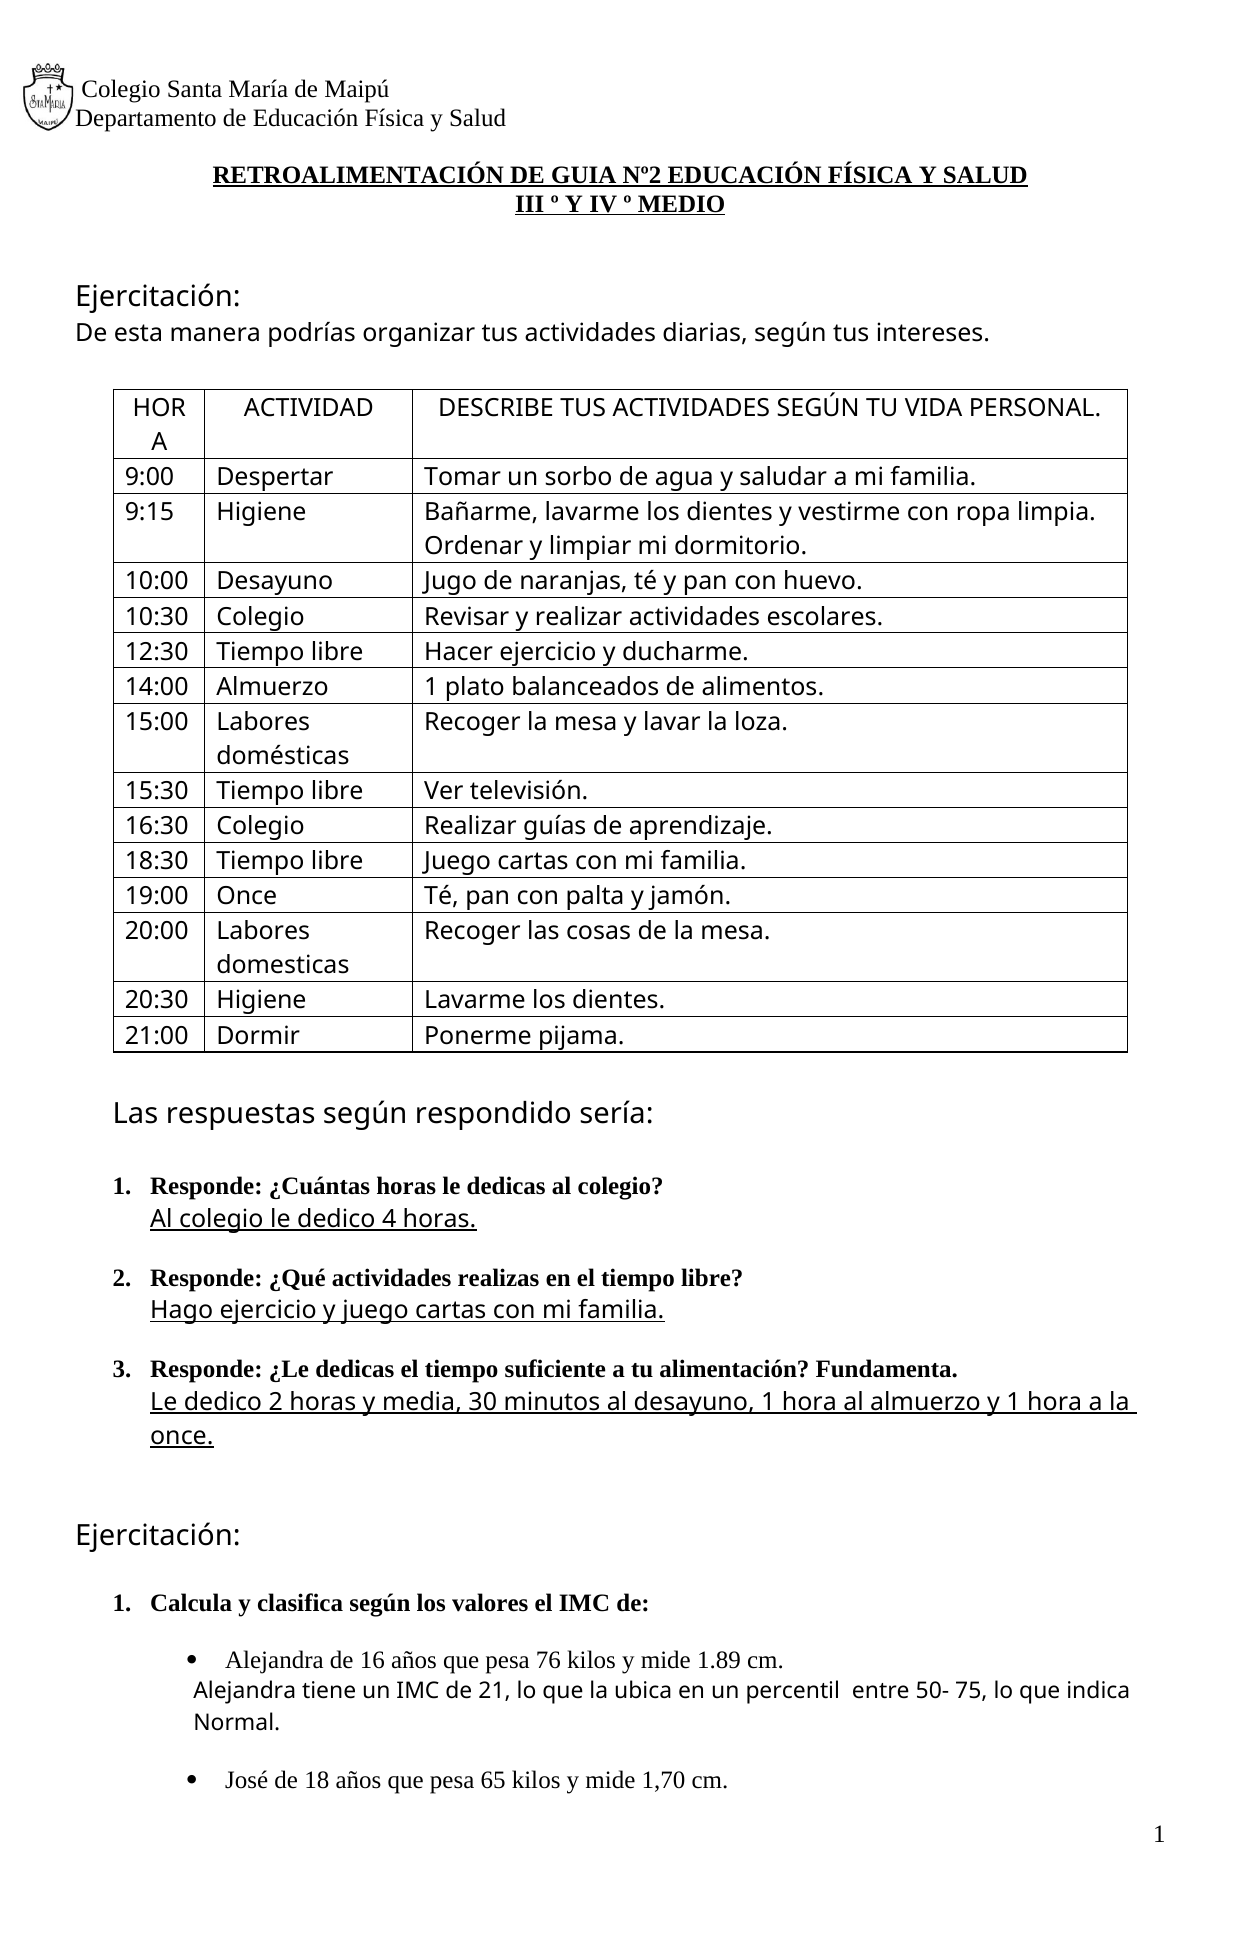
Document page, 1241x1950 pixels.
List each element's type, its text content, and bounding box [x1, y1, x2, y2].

table_cell Recoger la mesa y lavar la loza. [413, 704, 1127, 772]
text Le dedico 2 horas y media, 30 minutos al desayuno, 1 hora al almuerzo y 1 hora a la once. [150, 1383, 1165, 1451]
table_cell Colegio [205, 598, 412, 632]
table_cell 18:30 [114, 843, 204, 877]
table_cell Tiempo libre [205, 843, 412, 877]
table_header HORA [114, 390, 204, 458]
table_cell 20:00 [114, 913, 204, 981]
table_cell Lavarme los dientes. [413, 982, 1127, 1016]
list Responde: ¿Cuántas horas le dedicas al colegio? [112, 1171, 1165, 1200]
table_cell Tiempo libre [205, 633, 412, 667]
text De esta manera podrías organizar tus actividades diarias, según tus intereses. [75, 315, 1165, 349]
table_cell Té, pan con palta y jamón. [413, 878, 1127, 912]
list Calcula y clasifica según los valores el IMC de: [112, 1588, 1165, 1617]
table_cell 20:30 [114, 982, 204, 1016]
table_cell 10:30 [114, 598, 204, 632]
list Alejandra de 16 años que pesa 76 kilos y mide 1.89 cm. [187, 1646, 1165, 1674]
table_cell Tomar un sorbo de agua y saludar a mi familia. [413, 459, 1127, 493]
text Al colegio le dedico 4 horas. [150, 1200, 1165, 1234]
table_cell Labores domésticas [205, 704, 412, 772]
table_cell Hacer ejercicio y ducharme. [413, 633, 1127, 667]
table_cell 19:00 [114, 878, 204, 912]
table_cell Dormir [205, 1017, 412, 1051]
table_cell 15:30 [114, 773, 204, 807]
table_cell 9:15 [114, 494, 204, 562]
text Las respuestas según respondido sería: [112, 1092, 1165, 1132]
table_cell 12:30 [114, 633, 204, 667]
list José de 18 años que pesa 65 kilos y mide 1,70 cm. [187, 1766, 1165, 1794]
table_cell Revisar y realizar actividades escolares. [413, 598, 1127, 632]
table_cell Despertar [205, 459, 412, 493]
table_cell Higiene [205, 494, 412, 562]
table_cell 15:00 [114, 704, 204, 772]
table_cell 14:00 [114, 668, 204, 702]
table_cell Labores domesticas [205, 913, 412, 981]
table_cell 9:00 [114, 459, 204, 493]
text Hago ejercicio y juego cartas con mi familia. [150, 1292, 1165, 1326]
text Alejandra tiene un IMC de 21, lo que la ubica en un percentil entre 50- 75, lo que indica Normal. [193, 1674, 1165, 1737]
table_cell Juego cartas con mi familia. [413, 843, 1127, 877]
table_cell Once [205, 878, 412, 912]
table_cell Tiempo libre [205, 773, 412, 807]
table_cell 16:30 [114, 808, 204, 842]
text Ejercitación: [75, 1514, 1165, 1554]
table_cell Bañarme, lavarme los dientes y vestirme con ropa limpia. Ordenar y limpiar mi dormitorio. [413, 494, 1127, 562]
text Ejercitación: [75, 275, 1165, 315]
table_cell 10:00 [114, 563, 204, 597]
table_header DESCRIBE TUS ACTIVIDADES SEGÚN TU VIDA PERSONAL. [413, 390, 1127, 458]
table_cell Almuerzo [205, 668, 412, 702]
table_cell Higiene [205, 982, 412, 1016]
table_cell Colegio [205, 808, 412, 842]
text III º Y IV º MEDIO [75, 189, 1165, 218]
table_cell Ponerme pijama. [413, 1017, 1127, 1051]
table_header ACTIVIDAD [205, 390, 412, 458]
picture [19, 63, 77, 131]
table_cell 1 plato balanceados de alimentos. [413, 668, 1127, 702]
table_cell Jugo de naranjas, té y pan con huevo. [413, 563, 1127, 597]
table_cell 21:00 [114, 1017, 204, 1051]
list Responde: ¿Qué actividades realizas en el tiempo libre? [112, 1263, 1165, 1292]
table_cell Recoger las cosas de la mesa. [413, 913, 1127, 981]
list Responde: ¿Le dedicas el tiempo suficiente a tu alimentación? Fundamenta. [112, 1354, 1165, 1383]
table_cell Realizar guías de aprendizaje. [413, 808, 1127, 842]
table_cell Ver televisión. [413, 773, 1127, 807]
table_cell Desayuno [205, 563, 412, 597]
text RETROALIMENTACIÓN DE GUIA Nº2 EDUCACIÓN FÍSICA Y SALUD [75, 160, 1165, 189]
